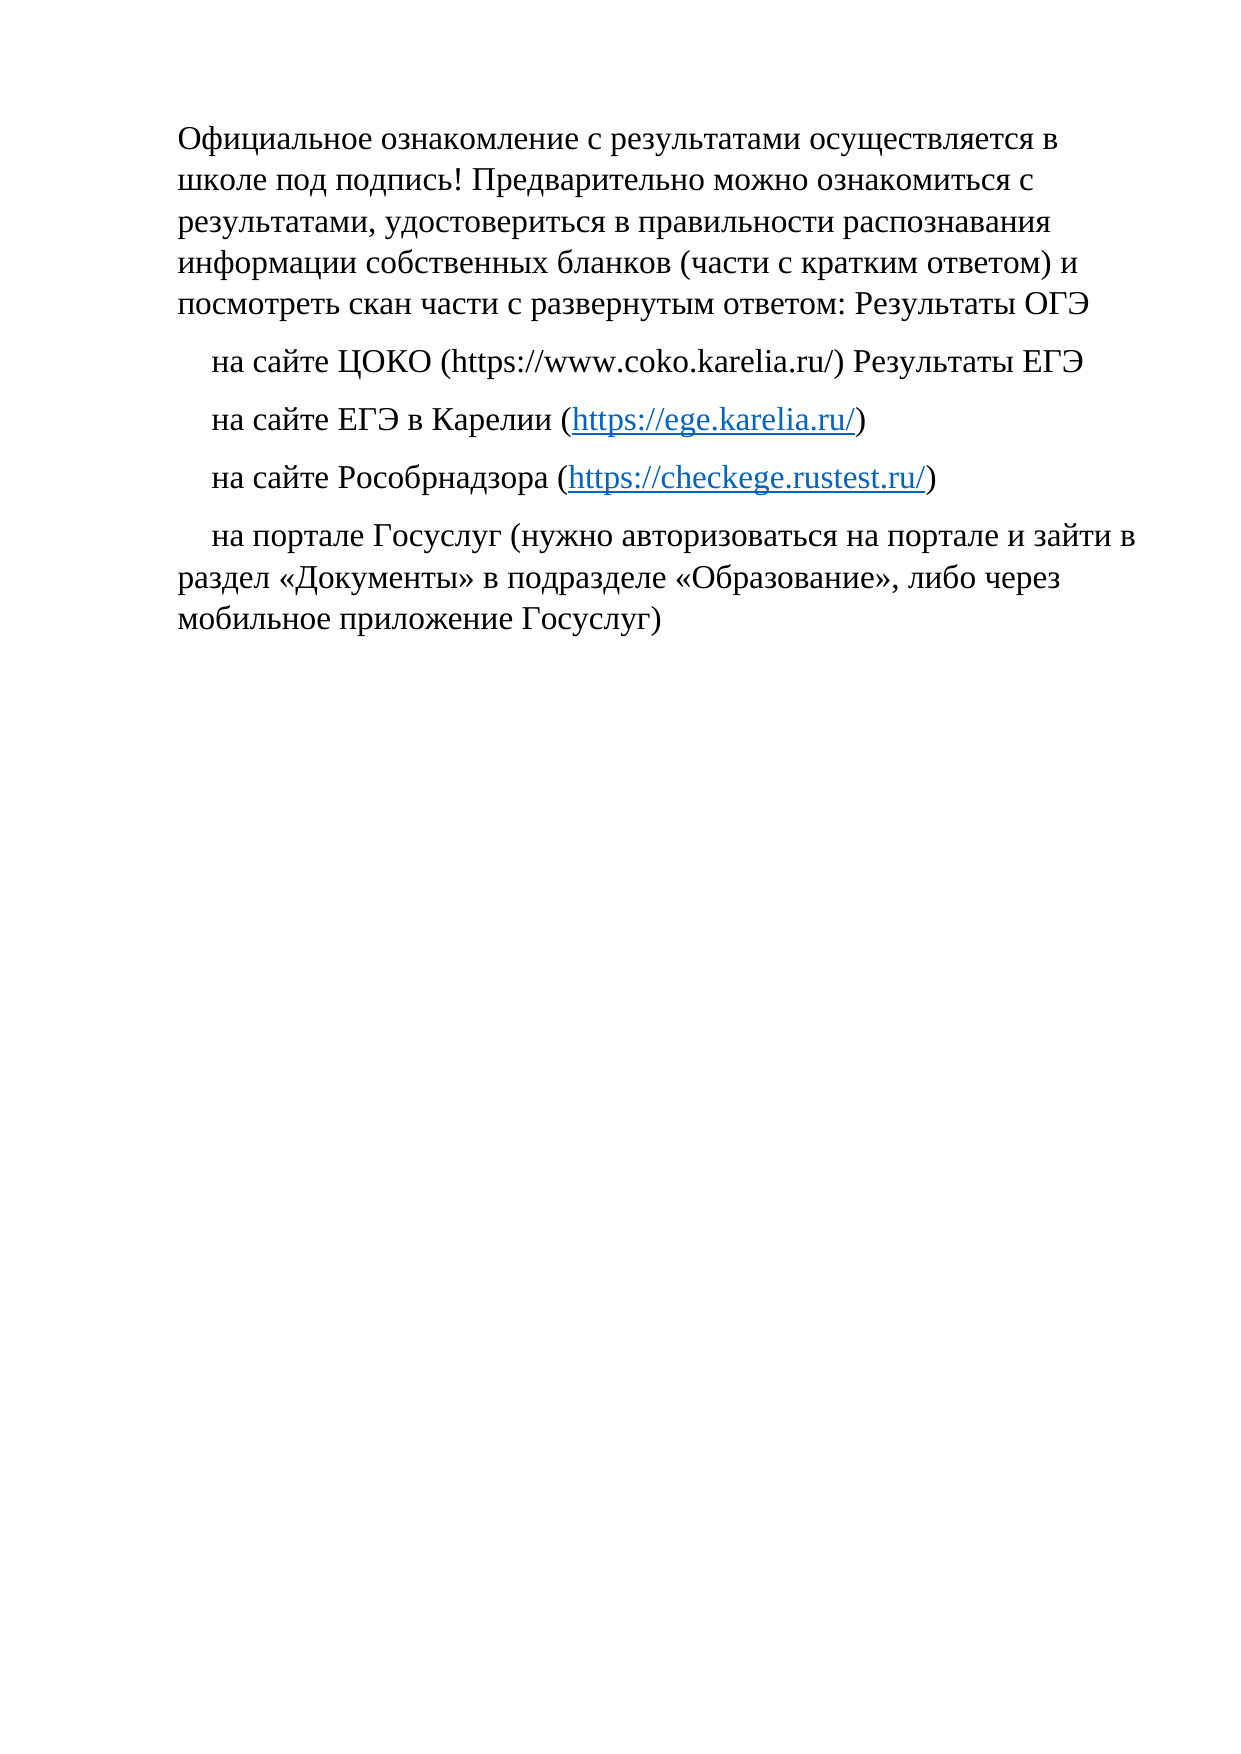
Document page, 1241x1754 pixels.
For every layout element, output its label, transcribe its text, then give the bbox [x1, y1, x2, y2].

text  на сайте ЦОКО (https://www.coko.karelia.ru/) Результаты ЕГЭ [177, 342, 1152, 380]
text  на сайте Рособрнадзора (https://checkege.rustest.ru/) [177, 458, 1152, 496]
text  на портале Госуслуг (нужно авторизоваться на портале и зайти в раздел «Документы» в подразделе «Образование», либо через мобильное приложение Госуслуг) [177, 516, 1152, 637]
text  на сайте ЕГЭ в Карелии (https://ege.karelia.ru/) [177, 399, 1152, 438]
text Официальное ознакомление с результатами осуществляется в школе под подпись! Предварительно можно ознакомиться с результатами, удостовериться в правильности распознавания информации собственных бланков (части с кратким ответом) и посмотреть скан части с развернутым ответом: Результаты ОГЭ [177, 118, 1152, 322]
